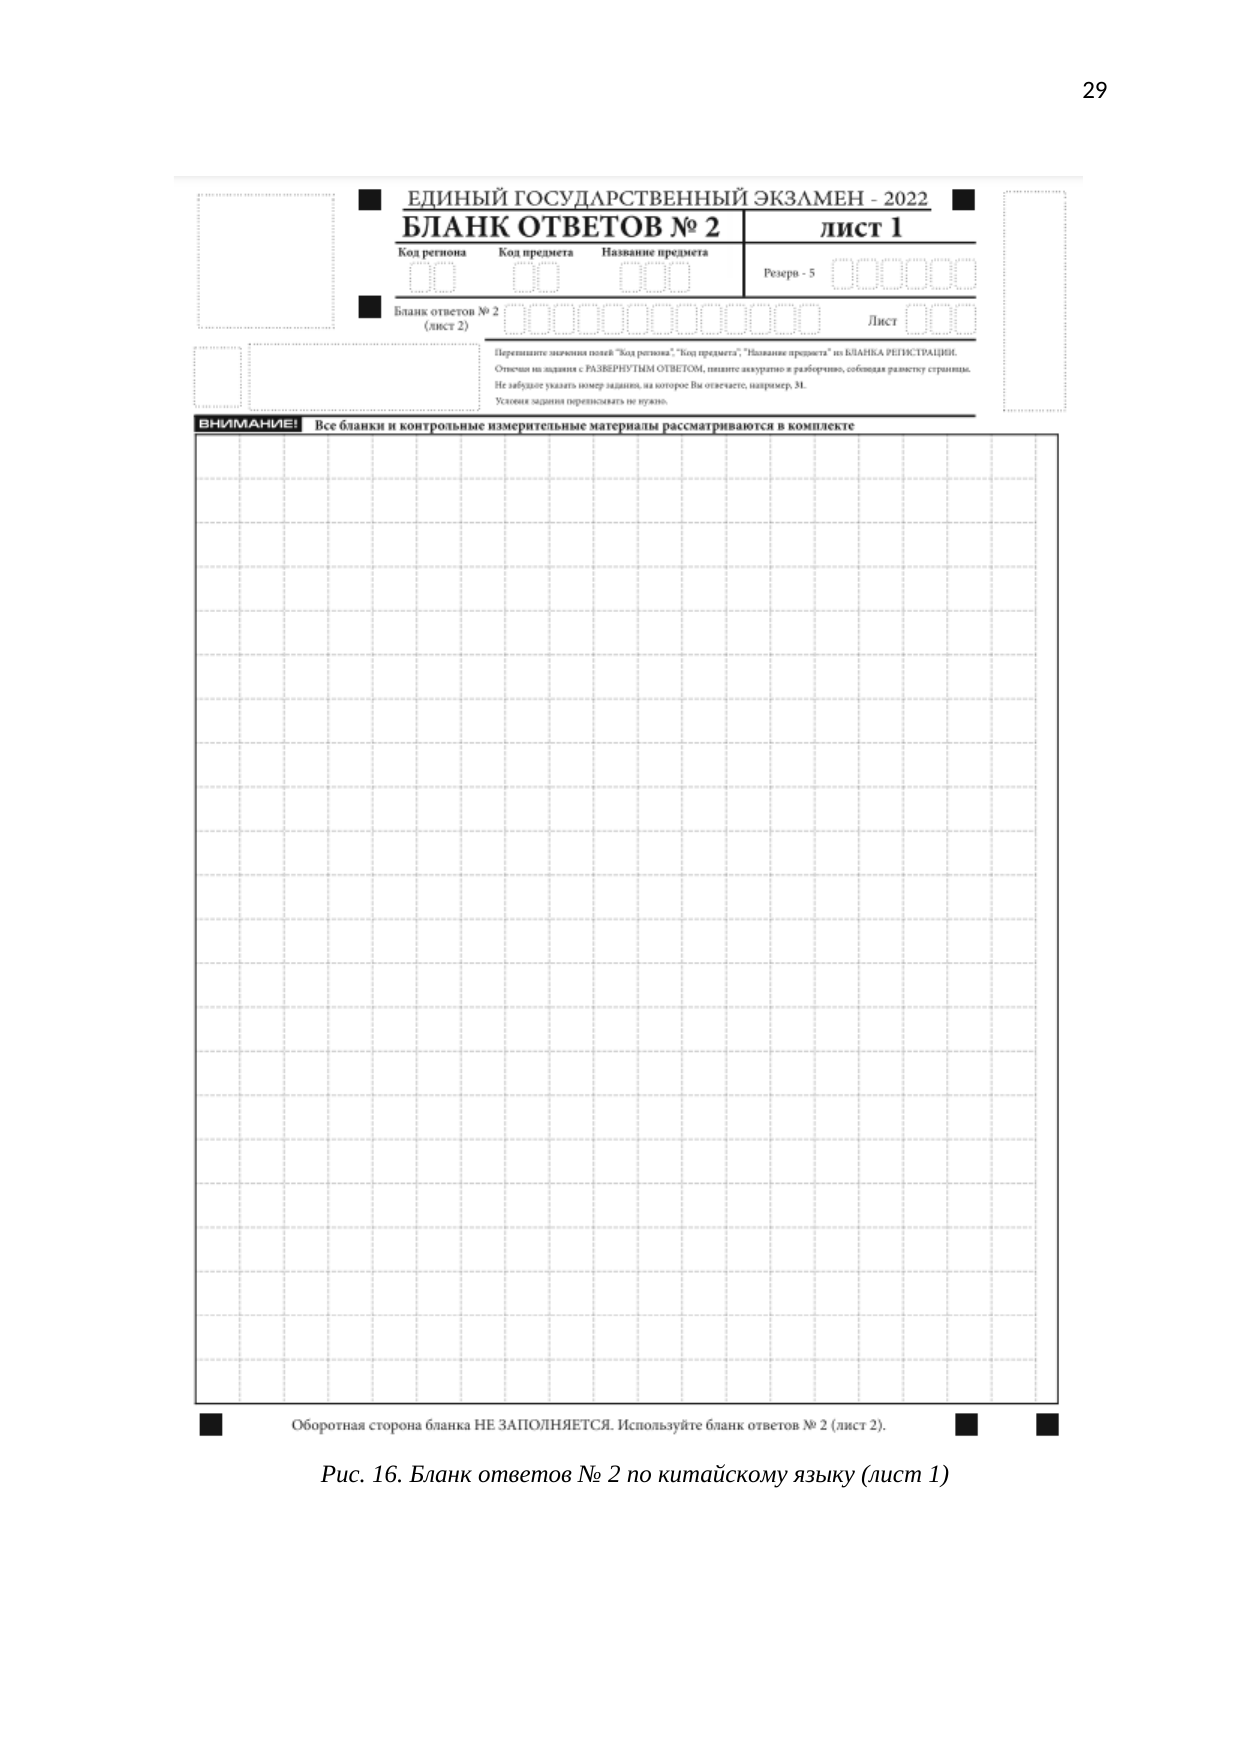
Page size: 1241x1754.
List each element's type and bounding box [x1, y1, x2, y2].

table_cell [163, 118, 1107, 1622]
picture [173, 176, 1083, 1460]
